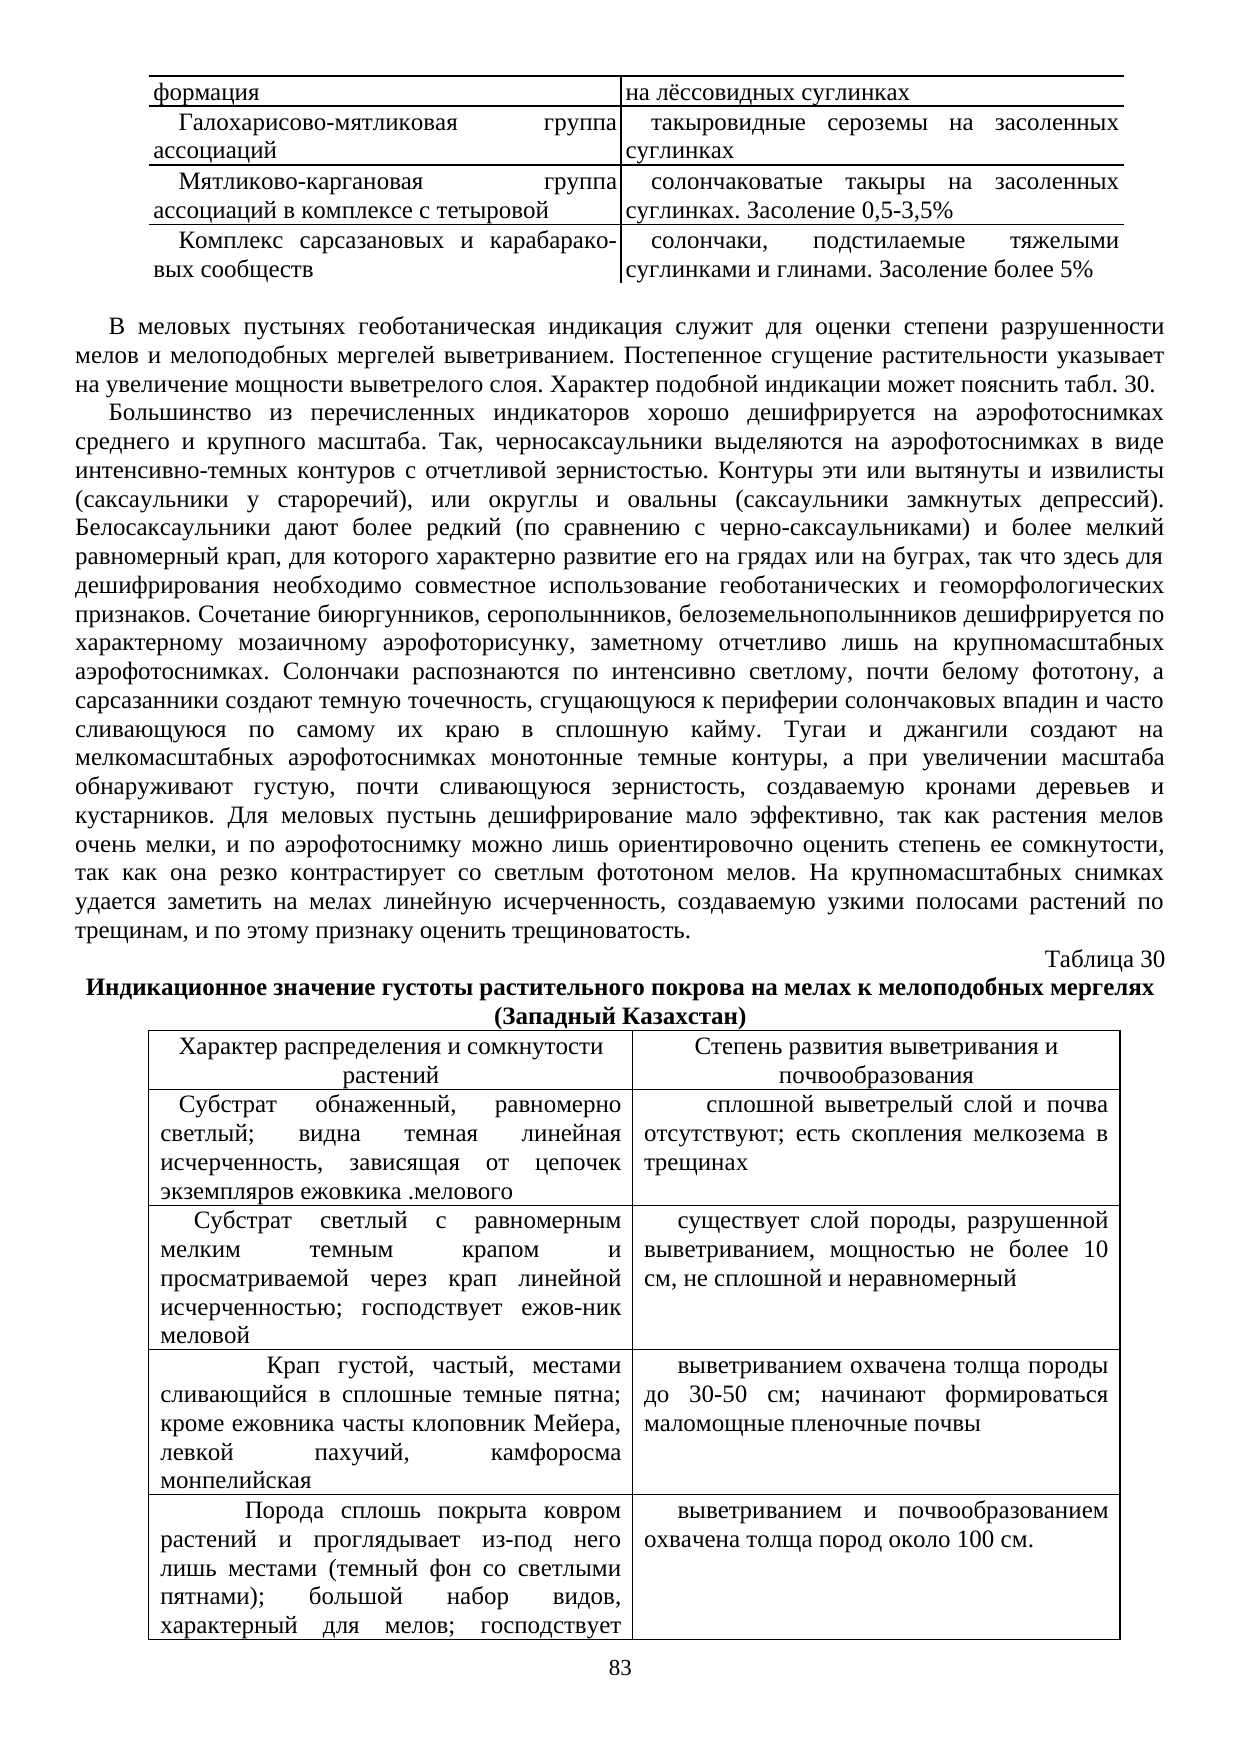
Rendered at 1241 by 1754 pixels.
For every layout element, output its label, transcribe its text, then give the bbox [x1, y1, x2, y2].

table_cell солончаковатые такыры на засоленных суглинках. Засоление 0,5-3,5% [622, 166, 1123, 223]
text В меловых пустынях геоботаническая индикация служит для оценки степени разрушенности мелов и мелоподобных мергелей выветриванием. Постепенное сгущение растительности указывает на увеличение мощности выветрелого слоя. Характер подобной индикации может пояснить табл. 30. [75, 311, 1165, 397]
table_cell Комплекс сарсазановых и карабарако-вых сообществ [149, 225, 620, 282]
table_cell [149, 77, 620, 105]
text Индикационное значение густоты растительного покрова на мелах к мелоподобных мергелях [75, 972, 1165, 1001]
table_cell Крап густой, частый, местами сливающийся в сплошные темные пятна; кроме ежовника часты клоповник Мейера, левкой пахучий, камфоросма монпелийская [149, 1350, 632, 1494]
text Большинство из перечисленных индикаторов хорошо дешифрируется на аэрофотоснимках среднего и крупного масштаба. Так, черносаксаульники выделяются на аэрофотоснимках в виде интенсивно-темных контуров с отчетливой зернистостью. Контуры эти или вытянуты и извилисты (саксаульники у староречий), или округлы и овальны (саксаульники замкнутых депрессий). Белосаксаульники дают более редкий (по сравнению с черно-саксаульниками) и более мелкий равномерный крап, для которого характерно развитие его на грядах или на буграх, так что здесь для дешифрирования необходимо совместное использование геоботанических и геоморфологических признаков. Сочетание биюргунников, серополынников, белоземельнополынников дешифрируется по характерному мозаичному аэрофоторисунку, заметному отчетливо лишь на крупномасштабных аэрофотоснимках. Солончаки распознаются по интенсивно светлому, почти белому фототону, а сарсазанники создают темную точечность, сгущающуюся к периферии солончаковых впадин и часто сливающуюся по самому их краю в сплошную кайму. Тугаи и джангили создают на мелкомасштабных аэрофотоснимках монотонные темные контуры, а при увеличении масштаба обнаруживают густую, почти сливающуюся зернистость, создаваемую кронами деревьев и кустарников. Для меловых пустынь дешифрирование мало эффективно, так как растения мелов очень мелки, и по аэрофотоснимку можно лишь ориентировочно оценить степень ее сомкнутости, так как она резко контрастирует со светлым фототоном мелов. На крупномасштабных снимках удается заметить на мелах линейную исчерченность, создаваемую узкими полосами растений по трещинам, и по этому признаку оценить трещиноватость. [75, 397, 1165, 944]
table_cell солончаки, подстилаемые тяжелыми суглинками и глинами. Засоление более 5% [622, 225, 1123, 282]
table_cell существует слой породы, разрушенной выветриванием, мощностью не более , не сплошной и неравномерный [633, 1206, 1119, 1349]
table_cell Субстрат обнаженный, равномерно светлый; видна темная линейная исчерченность, зависящая от цепочек экземпляров ежовкика .мелового [149, 1090, 632, 1204]
table_cell сплошной выветрелый слой и почва отсутствуют; есть скопления мелкозема в трещинах [633, 1090, 1119, 1204]
table_cell такыровидные сероземы на засоленных суглинках [622, 107, 1123, 164]
text Таблица 30 [600, 944, 1165, 972]
table_cell Галохарисово-мятликовая группа ассоциаций [149, 107, 620, 164]
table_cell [149, 1495, 632, 1639]
table_cell Субстрат светлый с равномерным мелким темным крапом и просматриваемой через крап линейной исчерченностью; господствует ежов-ник меловой [149, 1206, 632, 1349]
table_cell выветриванием охвачена толща породы до 30-; начинают формироваться маломощные пленочные почвы [633, 1350, 1119, 1494]
table_cell Мятликово-каргановая группа ассоциаций в комплексе с тетыровой [149, 166, 620, 223]
table_header Степень развития выветривания и почвообразования [633, 1031, 1119, 1088]
table_header Характер распределения и сомкнутости растений [149, 1031, 632, 1088]
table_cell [622, 77, 1123, 105]
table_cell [633, 1495, 1119, 1639]
text (Западный Казахстан) [75, 1001, 1165, 1030]
